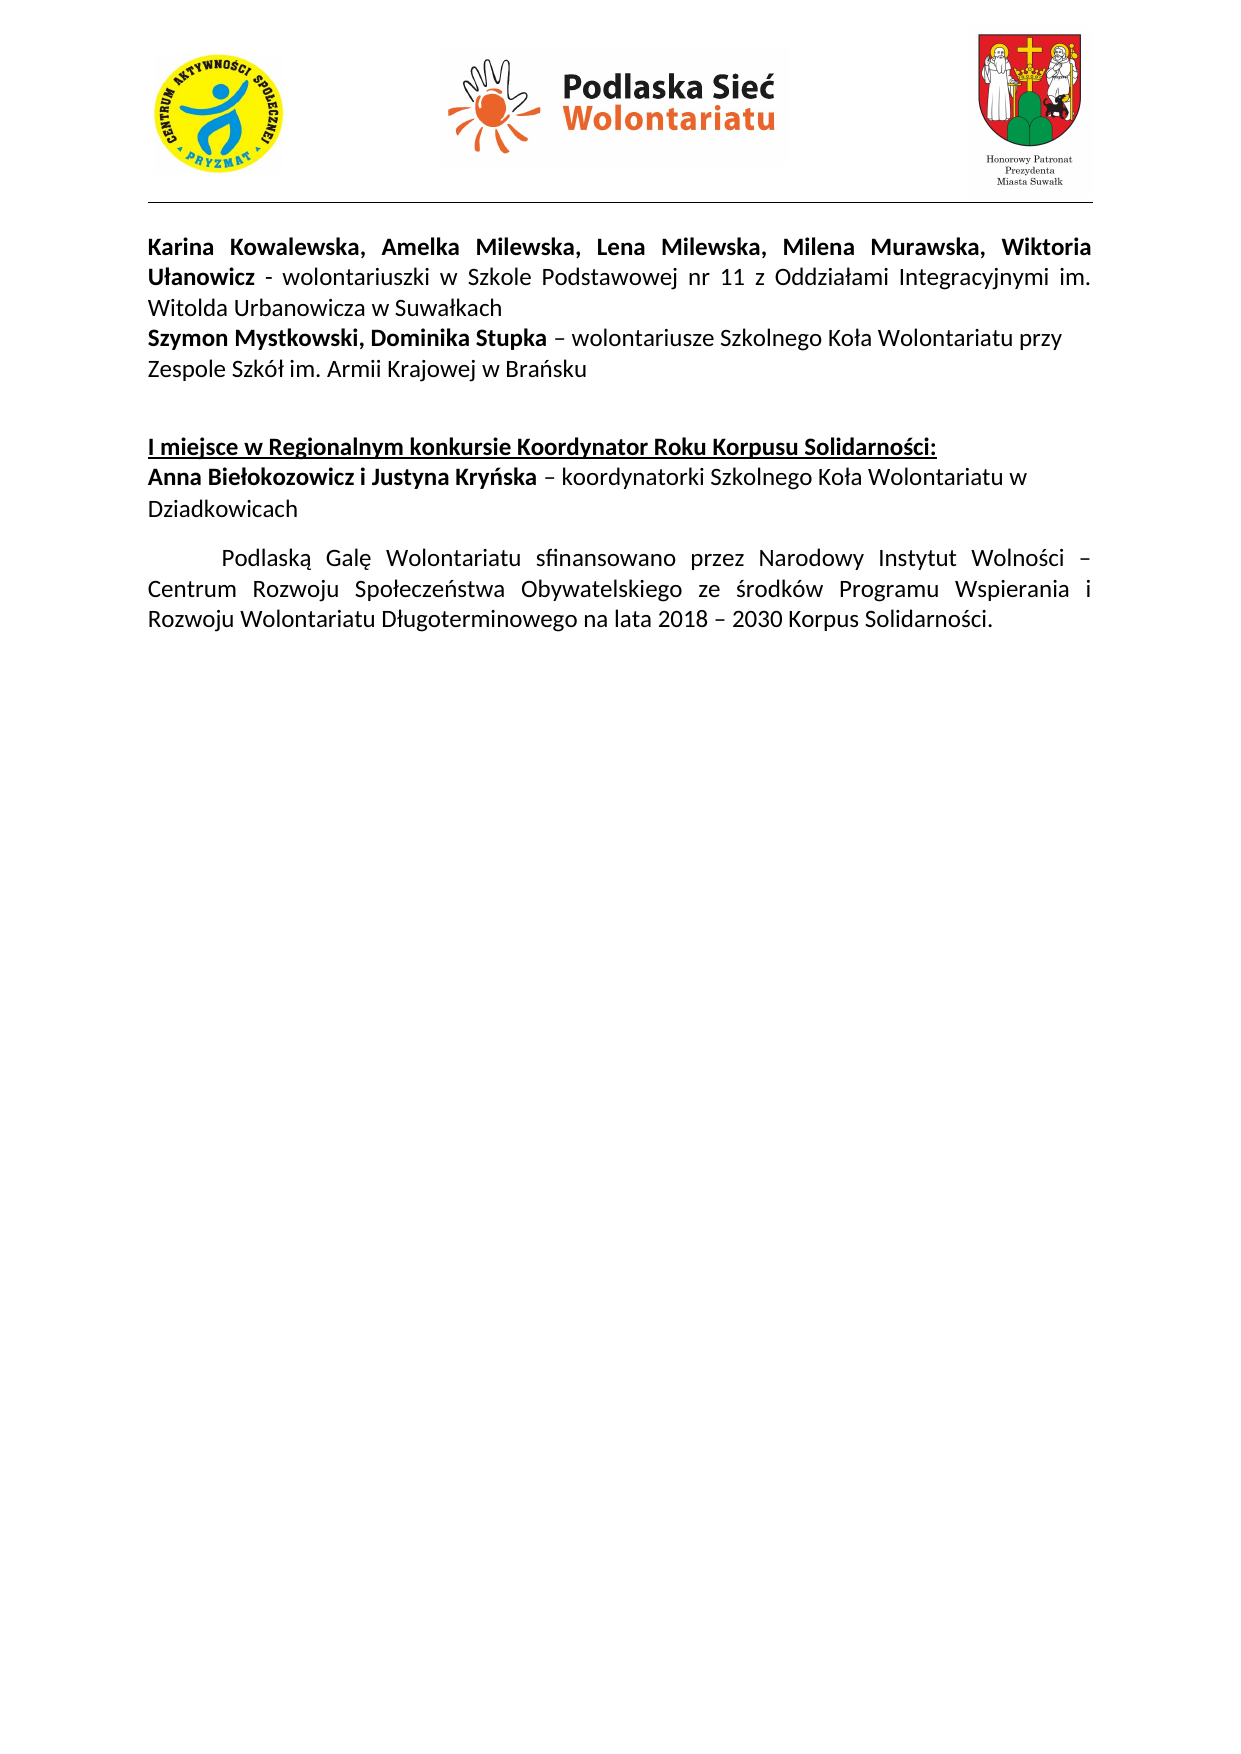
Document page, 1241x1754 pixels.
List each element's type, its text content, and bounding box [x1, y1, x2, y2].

text Anna Biełokozowicz i Justyna Kryńska – koordynatorki Szkolnego Koła Wolontariatu w Dziadkowicach [148, 461, 1093, 524]
picture [439, 46, 789, 165]
text Karina Kowalewska, Amelka Milewska, Lena Milewska, Milena Murawska, Wiktoria Ułanowicz - wolontariuszki w Szkole Podstawowej nr 11 z Oddziałami Integracyjnymi im. Witolda Urbanowicza w Suwałkach [148, 231, 1093, 323]
text Podlaską Galę Wolontariatu sfinansowano przez Narodowy Instytut Wolności – Centrum Rozwoju Społeczeństwa Obywatelskiego ze środków Programu Wspierania i Rozwoju Wolontariatu Długoterminowego na lata 2018 – 2030 Korpus Solidarności. [148, 543, 1093, 634]
picture [147, 51, 289, 176]
text I miejsce w Regionalnym konkursie Koordynator Roku Korpusu Solidarności: [148, 431, 1093, 461]
picture [966, 25, 1093, 198]
text Szymon Mystkowski, Dominika Stupka – wolontariusze Szkolnego Koła Wolontariatu przy Zespole Szkół im. Armii Krajowej w Brańsku [148, 323, 1093, 384]
